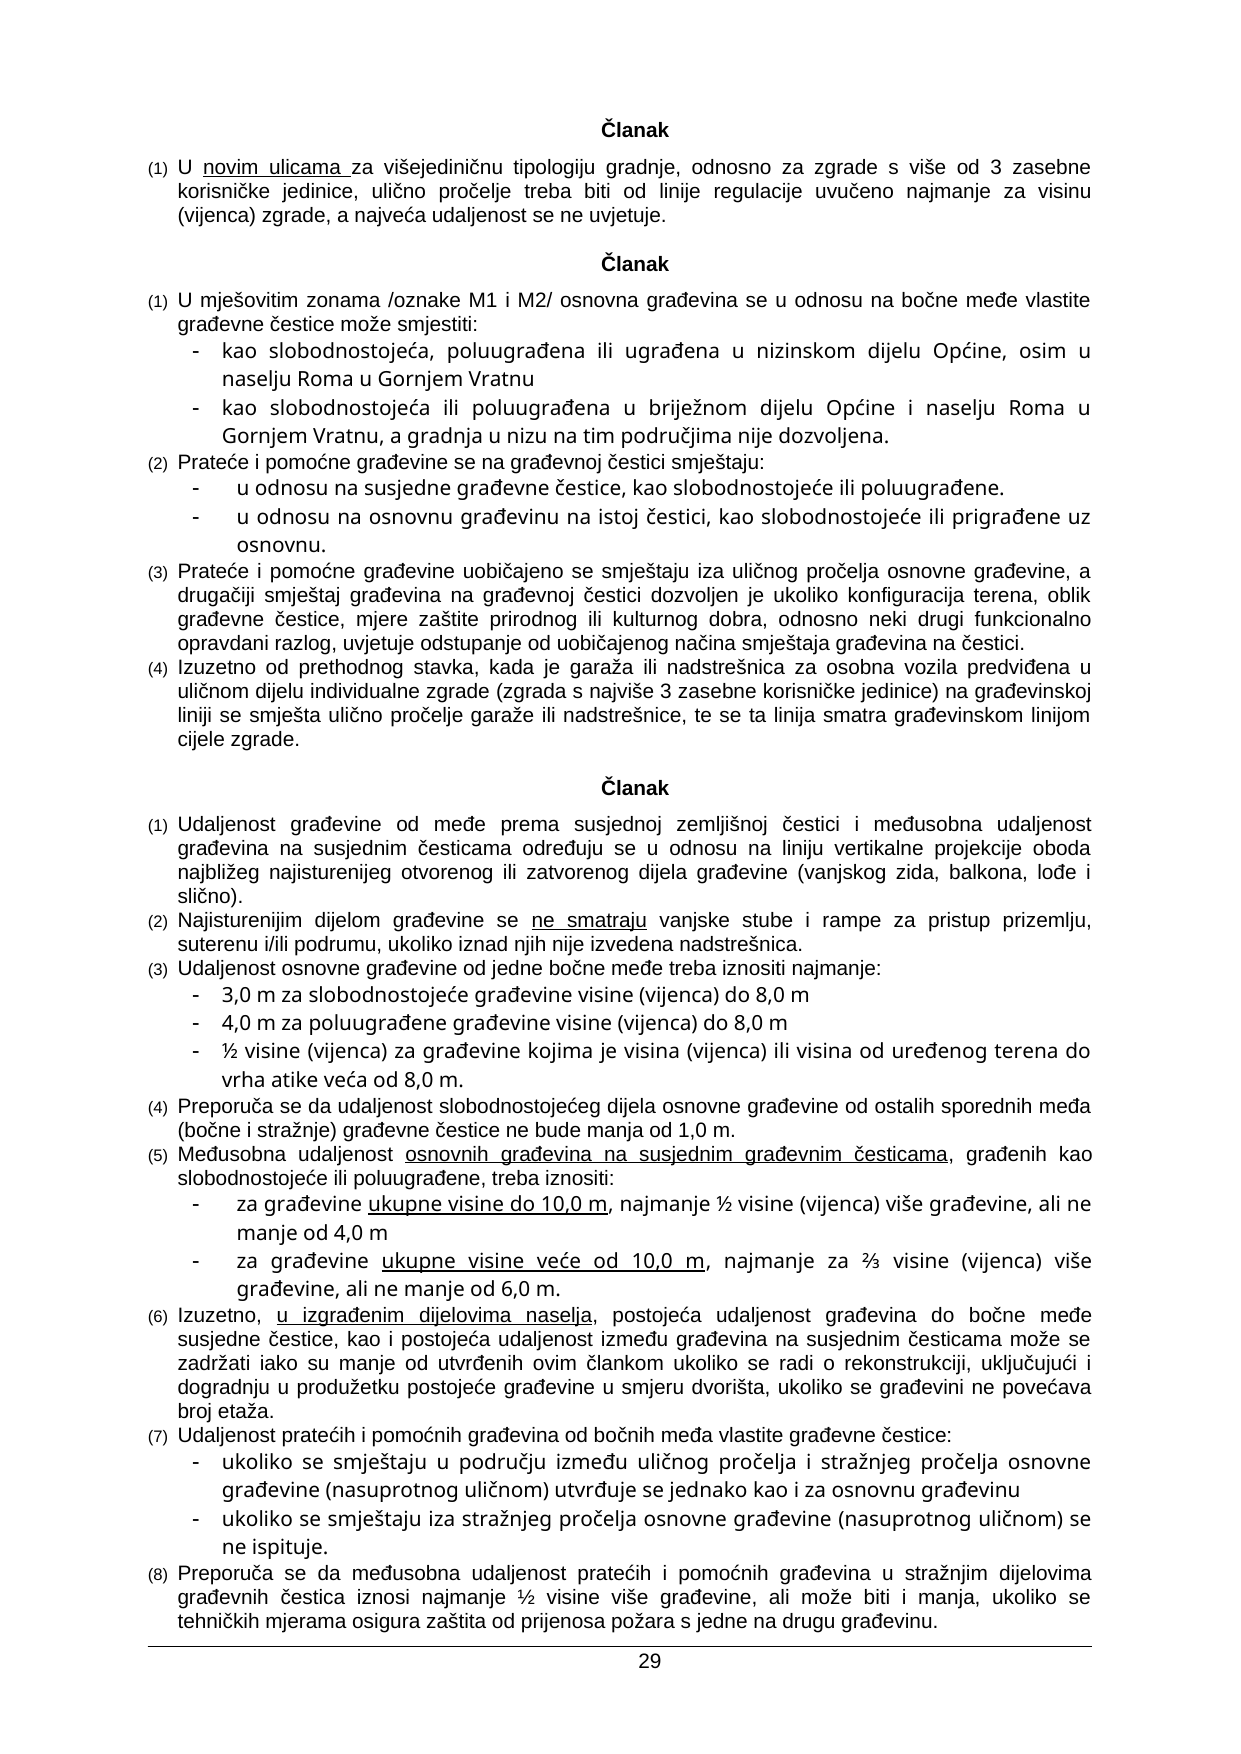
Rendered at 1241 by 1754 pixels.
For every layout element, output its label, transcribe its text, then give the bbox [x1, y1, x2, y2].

text Članak 2. [148, 118, 1092, 142]
text 3,0 m za slobodnostojeće građevine visine (vijenca) do 8,0 m [192, 980, 1092, 1008]
list Udaljenost građevine od međe prema susjednoj zemljišnoj čestici i međusobna udaljenost građevina na susjednim česticama određuju se u odnosu na liniju vertikalne projekcije oboda najbližeg najisturenijeg otvorenog ili zatvorenog dijela građevine (vanjskog zida, balkona, lođe i slično). [148, 812, 1092, 908]
text Preporuča se da udaljenost slobodnostojećeg dijela osnovne građevine od ostalih sporednih međa (bočne i stražnje) građevne čestice ne bude manja od 1,0 m. [148, 1093, 1092, 1141]
list Izuzetno, u izgrađenim dijelovima naselja, postojeća udaljenost građevina do bočne međe susjedne čestice, kao i postojeća udaljenost između građevina na susjednim česticama može se zadržati iako su manje od utvrđenih ovim člankom ukoliko se radi o rekonstrukciji, uključujući i dogradnju u produžetku postojeće građevine u smjeru dvorišta, ukoliko se građevini ne povećava broj etaža. [148, 1303, 1092, 1423]
list Prateće i pomoćne građevine se na građevnoj čestici smještaju: [148, 449, 1092, 473]
text kao slobodnostojeća, poluugrađena ili ugrađena u nizinskom dijelu Općine, osim u naselju Roma u Gornjem Vratnu [192, 336, 1092, 393]
text Članak 1. [148, 251, 1092, 275]
text Udaljenost pratećih i pomoćnih građevina od bočnih međa vlastite građevne čestice: [148, 1423, 1092, 1447]
text Članak 2. [148, 776, 1092, 799]
list Preporuča se da međusobna udaljenost pratećih i pomoćnih građevina u stražnjim dijelovima građevnih čestica iznosi najmanje ½ visine više građevine, ali može biti i manja, ukoliko se tehničkih mjerama osigura zaštita od prijenosa požara s jedne na drugu građevinu. [148, 1561, 1092, 1632]
list u odnosu na osnovnu građevinu na istoj čestici, kao slobodnostojeće ili prigrađene uz osnovnu. [192, 502, 1092, 559]
list Najisturenijim dijelom građevine se ne smatraju vanjske stube i rampe za pristup prizemlju, suterenu i/ili podrumu, ukoliko iznad njih nije izvedena nadstrešnica. [148, 908, 1092, 956]
list Izuzetno od prethodnog stavka, kada je garaža ili nadstrešnica za osobna vozila predviđena u uličnom dijelu individualne zgrade (zgrada s najviše 3 zasebne korisničke jedinice) na građevinskoj liniji se smješta ulično pročelje garaže ili nadstrešnice, te se ta linija smatra građevinskom linijom cijele zgrade. [148, 655, 1092, 751]
list Udaljenost osnovne građevine od jedne bočne međe treba iznositi najmanje: [148, 956, 1092, 980]
text kao slobodnostojeća ili poluugrađena u briježnom dijelu Općine i naselju Roma u Gornjem Vratnu, a gradnja u nizu na tim područjima nije dozvoljena. [192, 393, 1092, 449]
list za građevine ukupne visine veće od 10,0 m, najmanje za ⅔ visine (vijenca) više građevine, ali ne manje od 6,0 m. [192, 1246, 1092, 1303]
list Međusobna udaljenost osnovnih građevina na susjednim građevnim česticama, građenih kao slobodnostojeće ili poluugrađene, treba iznositi: [148, 1141, 1092, 1189]
text ukoliko se smještaju iza stražnjeg pročelja osnovne građevine (nasuprotnog uličnom) se ne ispituje. [192, 1504, 1092, 1561]
list za građevine ukupne visine do 10,0 m, najmanje ½ visine (vijenca) više građevine, ali ne manje od 4,0 m [192, 1189, 1092, 1246]
text ukoliko se smještaju u području između uličnog pročelja i stražnjeg pročelja osnovne građevine (nasuprotnog uličnom) utvrđuje se jednako kao i za osnovnu građevinu [192, 1447, 1092, 1504]
text 4,0 m za poluugrađene građevine visine (vijenca) do 8,0 m [192, 1008, 1092, 1037]
list Prateće i pomoćne građevine uobičajeno se smještaju iza uličnog pročelja osnovne građevine, a drugačiji smještaj građevina na građevnoj čestici dozvoljen je ukoliko konfiguracija terena, oblik građevne čestice, mjere zaštite prirodnog ili kulturnog dobra, odnosno neki drugi funkcionalno opravdani razlog, uvjetuje odstupanje od uobičajenog načina smještaja građevina na čestici. [148, 559, 1092, 655]
list U mješovitim zonama /oznake M1 i M2/ osnovna građevina se u odnosu na bočne međe vlastite građevne čestice može smjestiti: [148, 288, 1092, 336]
text ½ visine (vijenca) za građevine kojima je visina (vijenca) ili visina od uređenog terena do vrha atike veća od 8,0 m. [192, 1037, 1092, 1093]
list U novim ulicama za višejediničnu tipologiju gradnje, odnosno za zgrade s više od 3 zasebne korisničke jedinice, ulično pročelje treba biti od linije regulacije uvučeno najmanje za visinu (vijenca) zgrade, a najveća udaljenost se ne uvjetuje. [148, 154, 1092, 226]
list u odnosu na susjedne građevne čestice, kao slobodnostojeće ili poluugrađene. [192, 473, 1092, 502]
